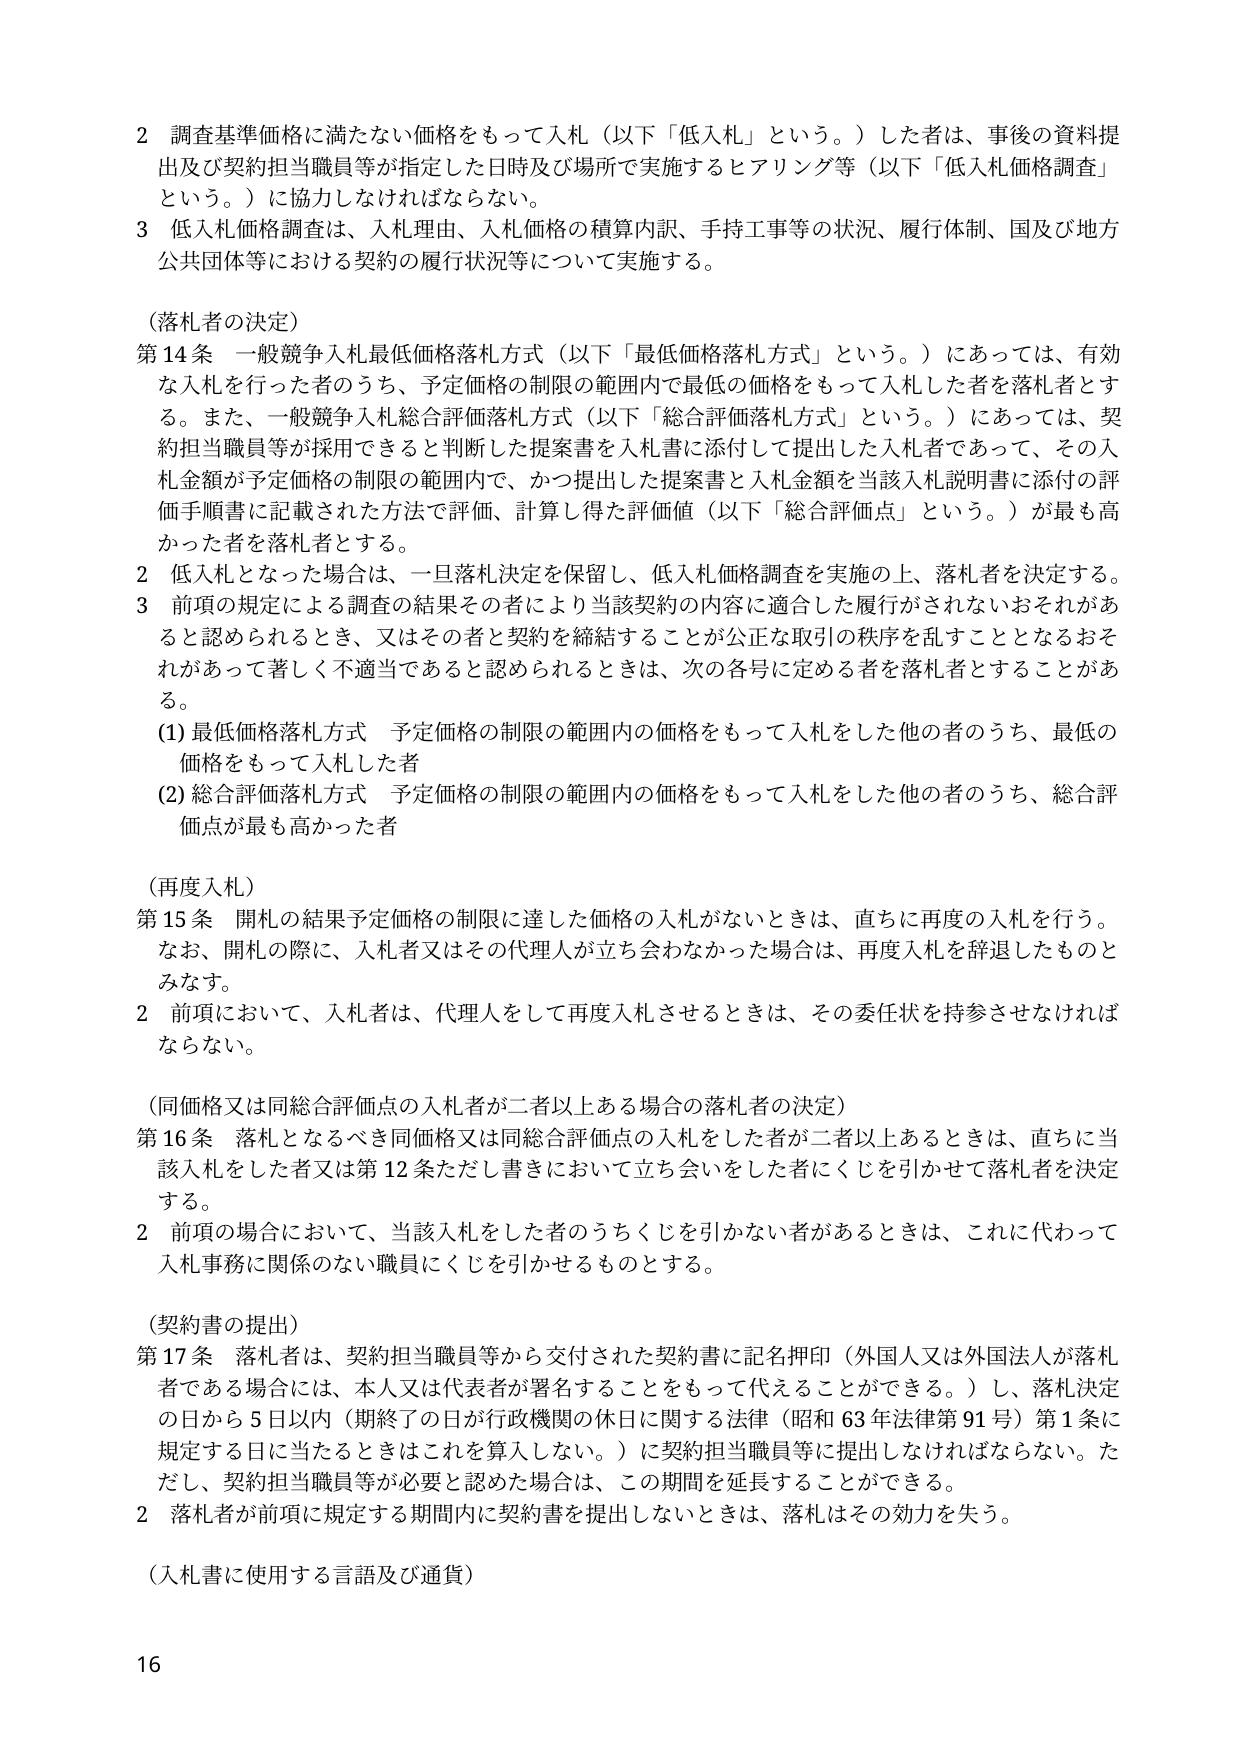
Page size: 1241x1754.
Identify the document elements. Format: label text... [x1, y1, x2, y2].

text （再度入札） [136, 871, 1122, 902]
text 3 前項の規定による調査の結果その者により当該契約の内容に適合した履行がされないおそれがあると認められるとき、又はその者と契約を締結することが公正な取引の秩序を乱すこととなるおそれがあって著しく不適当であると認められるときは、次の各号に定める者を落札者とすることがある。 [136, 589, 1122, 715]
text 第17条 落札者は、契約担当職員等から交付された契約書に記名押印（外国人又は外国法人が落札者である場合には、本人又は代表者が署名することをもって代えることができる。）し、落札決定の日から5日以内（期終了の日が行政機関の休日に関する法律（昭和63年法律第91号）第1条に規定する日に当たるときはこれを算入しない。）に契約担当職員等に提出しなければならない。ただし、契約担当職員等が必要と認めた場合は、この期間を延長することができる。 [136, 1339, 1122, 1497]
text 2 前項において、入札者は、代理人をして再度入札させるときは、その委任状を持参させなければならない。 [136, 996, 1122, 1059]
text 2 前項の場合において、当該入札をした者のうちくじを引かない者があるときは、これに代わって入札事務に関係のない職員にくじを引かせるものとする。 [136, 1215, 1122, 1278]
text 2 調査基準価格に満たない価格をもって入札（以下「低入札」という。）した者は、事後の資料提出及び契約担当職員等が指定した日時及び場所で実施するヒアリング等（以下「低入札価格調査」という。）に協力しなければならない。 [136, 118, 1122, 213]
text 3 低入札価格調査は、入札理由、入札価格の積算内訳、手持工事等の状況、履行体制、国及び地方公共団体等における契約の履行状況等について実施する。 [136, 213, 1122, 276]
text 第16条 落札となるべき同価格又は同総合評価点の入札をした者が二者以上あるときは、直ちに当該入札をした者又は第12条ただし書きにおいて立ち会いをした者にくじを引かせて落札者を決定する。 [136, 1121, 1122, 1215]
text （契約書の提出） [136, 1308, 1122, 1339]
text （同価格又は同総合評価点の入札者が二者以上ある場合の落札者の決定） [136, 1089, 1122, 1121]
text 2 低入札となった場合は、一旦落札決定を保留し、低入札価格調査を実施の上、落札者を決定する。 [136, 557, 1122, 589]
text 第15条 開札の結果予定価格の制限に達した価格の入札がないときは、直ちに再度の入札を行う。なお、開札の際に、入札者又はその代理人が立ち会わなかった場合は、再度入札を辞退したものとみなす。 [136, 902, 1122, 996]
text (2) 総合評価落札方式 予定価格の制限の範囲内の価格をもって入札をした他の者のうち、総合評価点が最も高かった者 [158, 778, 1122, 841]
text （落札者の決定） [136, 305, 1122, 337]
text (1) 最低価格落札方式 予定価格の制限の範囲内の価格をもって入札をした他の者のうち、最低の価格をもって入札した者 [158, 715, 1122, 778]
text 2 落札者が前項に規定する期間内に契約書を提出しないときは、落札はその効力を失う。 [136, 1497, 1122, 1529]
text （入札書に使用する言語及び通貨） [136, 1558, 1122, 1590]
text 第14条 一般競争入札最低価格落札方式（以下「最低価格落札方式」という。）にあっては、有効な入札を行った者のうち、予定価格の制限の範囲内で最低の価格をもって入札した者を落札者とする。また、一般競争入札総合評価落札方式（以下「総合評価落札方式」という。）にあっては、契約担当職員等が採用できると判断した提案書を入札書に添付して提出した入札者であって、その入札金額が予定価格の制限の範囲内で、かつ提出した提案書と入札金額を当該入札説明書に添付の評価手順書に記載された方法で評価、計算し得た評価値（以下「総合評価点」という。）が最も高かった者を落札者とする。 [136, 337, 1122, 557]
